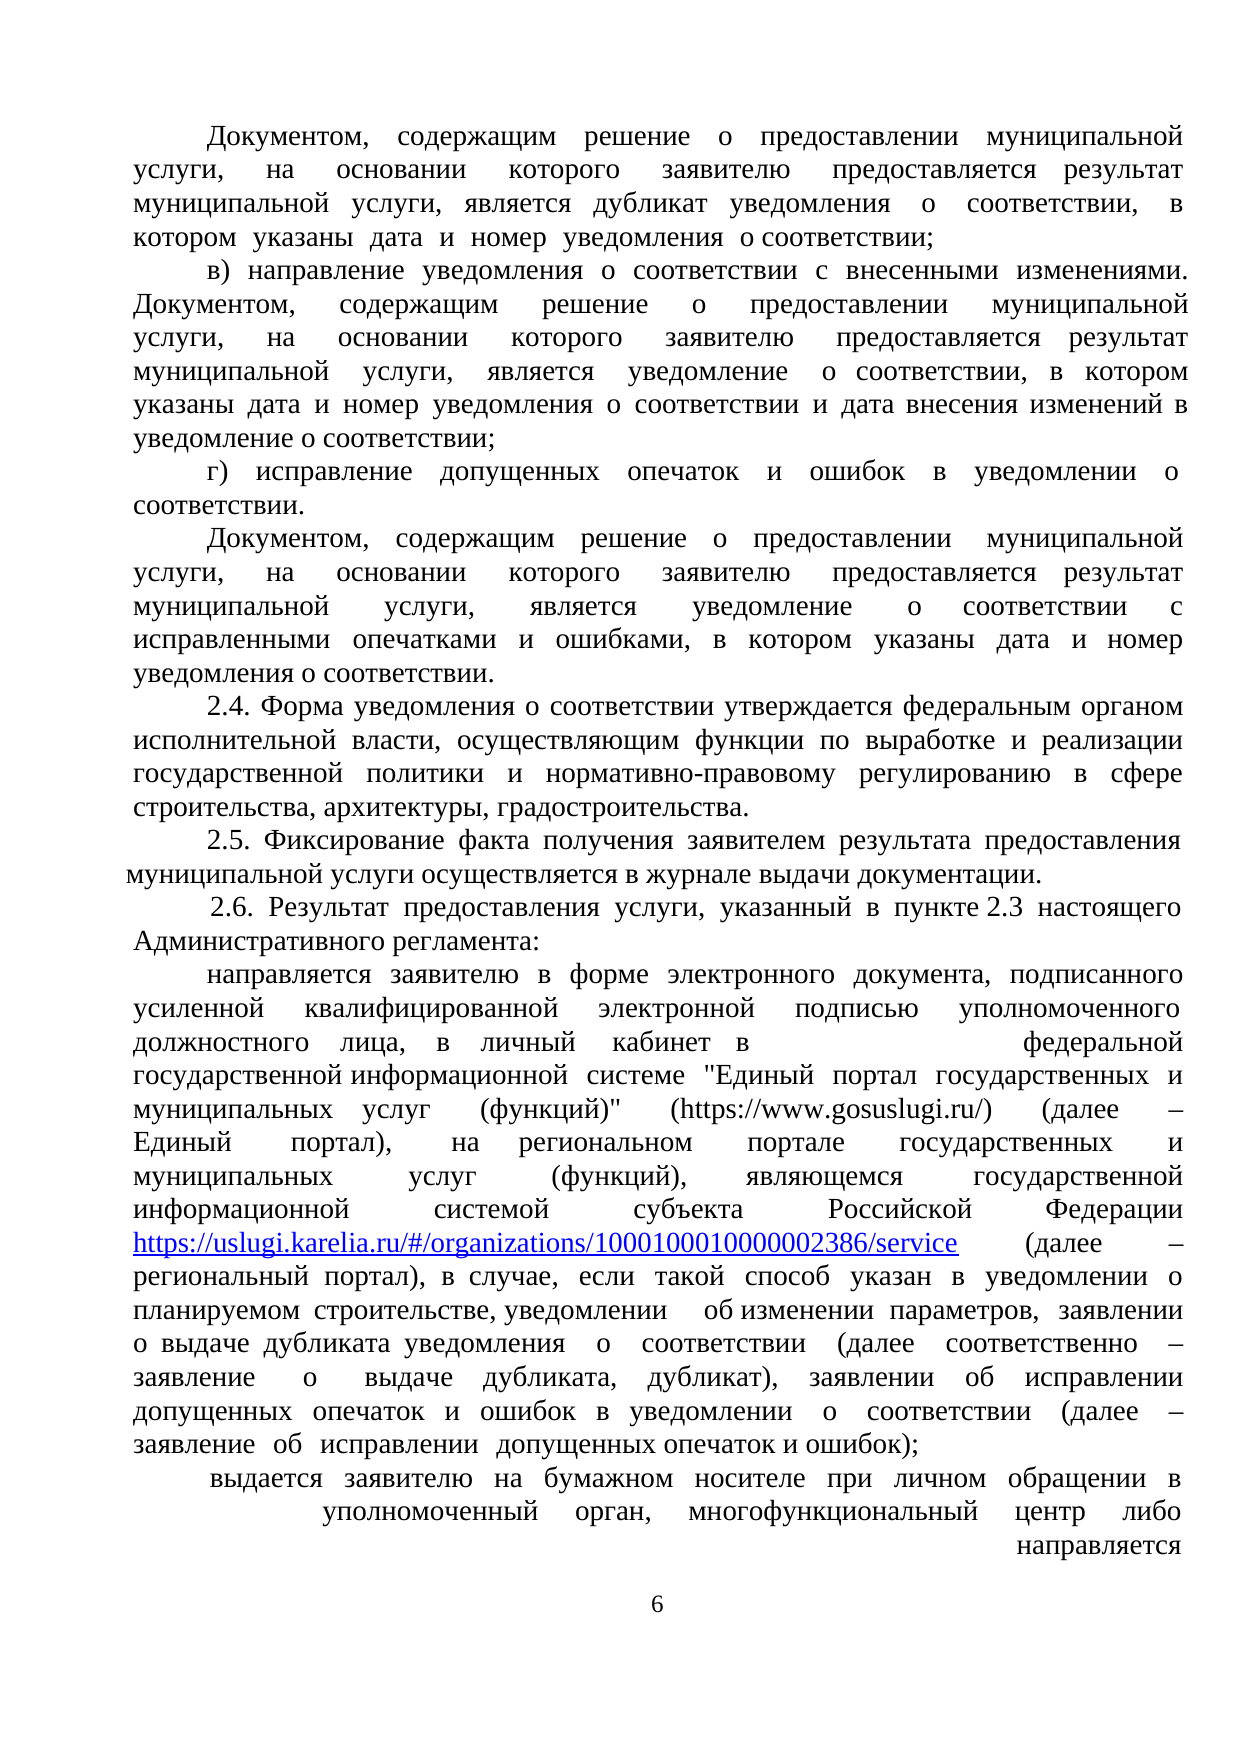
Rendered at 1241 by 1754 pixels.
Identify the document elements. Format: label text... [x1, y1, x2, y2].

text Документом, содержащим решение о предоставлении муниципальной услуги, на основании которого заявителю предоставляется результат муниципальной услуги, является дубликат уведомления о соответствии, в котором указаны дата и номер уведомления о соответствии; [133, 118, 1183, 252]
text Административного регламента: [133, 923, 1183, 957]
text 2.6. Результат предоставления услуги, указанный в пункте 2.3 настоящего [126, 889, 1181, 923]
text 2.5. Фиксирование факта получения заявителем результата предоставления муниципальной услуги осуществляется в журнале выдачи документации. [126, 822, 1181, 889]
text г) исправление допущенных опечаток и ошибок в уведомлении о соответствии. [133, 453, 1188, 521]
text Документом, содержащим решение о предоставлении муниципальной услуги, на основании которого заявителю предоставляется результат муниципальной услуги, является уведомление о соответствии с исправленными опечатками и ошибками, в котором указаны дата и номер уведомления о соответствии. [133, 521, 1183, 688]
text 2.4. Форма уведомления о соответствии утверждается федеральным органом исполнительной власти, осуществляющим функции по выработке и реализации государственной политики и нормативно-правовому регулированию в сфере строительства, архитектуры, градостроительства. [133, 688, 1183, 822]
text 6 [651, 1589, 1183, 1618]
text в) направление уведомления о соответствии с внесенными изменениями. Документом, содержащим решение о предоставлении муниципальной услуги, на основании которого заявителю предоставляется результат муниципальной услуги, является уведомление о соответствии, в котором указаны дата и номер уведомления о соответствии и дата внесения изменений в уведомление о соответствии; [133, 252, 1188, 453]
text выдается заявителю на бумажном носителе при личном обращении в уполномоченный орган, многофункциональный центр либо направляется [126, 1460, 1181, 1560]
text направляется заявителю в форме электронного документа, подписанного усиленной квалифицированной электронной подписью уполномоченного должностного лица, в личный кабинет в федеральной государственной информационной системе "Единый портал государственных и муниципальных услуг (функций)" (https://www.gosuslugi.ru/) (далее – Единый портал), на региональном портале государственных и муниципальных услуг (функций), являющемся государственной информационной системой субъекта Российской Федерации https://uslugi.karelia.ru/#/organizations/1000100010000002386/service (далее – региональный портал), в случае, если такой способ указан в уведомлении о планируемом строительстве, уведомлении об изменении параметров, заявлении о выдаче дубликата уведомления о соответствии (далее соответственно – заявление о выдаче дубликата, дубликат), заявлении об исправлении допущенных опечаток и ошибок в уведомлении о соответствии (далее – заявление об исправлении допущенных опечаток и ошибок); [133, 957, 1183, 1460]
